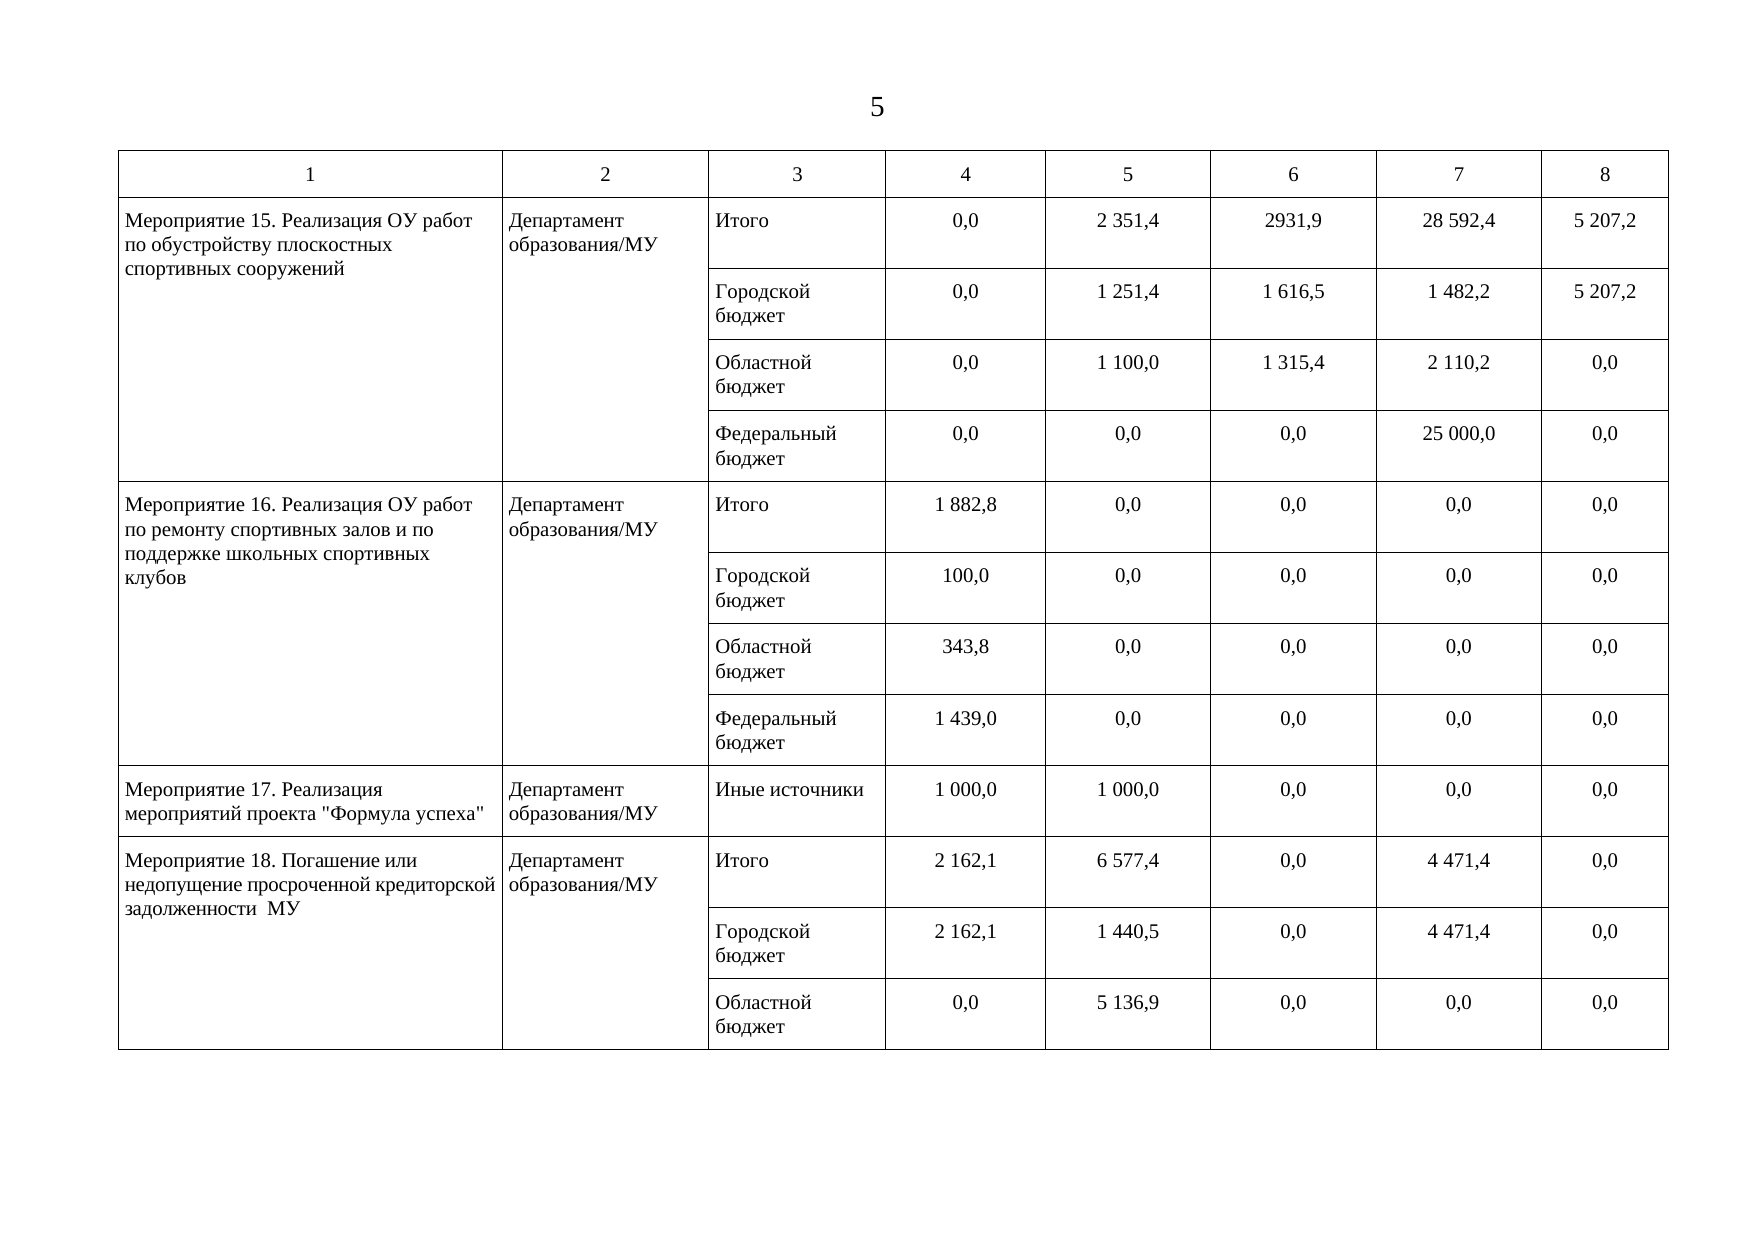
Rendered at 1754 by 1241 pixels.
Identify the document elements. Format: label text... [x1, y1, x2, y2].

table_header 4 [886, 151, 1045, 197]
table_cell 0,0 [1542, 624, 1668, 694]
table_cell 0,0 [1211, 837, 1376, 907]
table_cell 0,0 [1377, 695, 1541, 765]
table_cell Итого [709, 837, 885, 907]
table_cell 6 577,4 [1046, 837, 1210, 907]
table_cell 0,0 [886, 411, 1045, 481]
table_cell 0,0 [1377, 624, 1541, 694]
table_cell 2 351,4 [1046, 198, 1210, 268]
table_cell 0,0 [1046, 553, 1210, 623]
table_cell Мероприятие 17. Реализация мероприятий проекта "Формула успеха" [119, 766, 502, 836]
table_cell Областной бюджет [709, 624, 885, 694]
table_cell 0,0 [1542, 766, 1668, 836]
table_cell Департамент образования/МУ [503, 482, 708, 765]
table_cell 1 882,8 [886, 482, 1045, 552]
table_cell 0,0 [1211, 979, 1376, 1049]
table_header 5 [1046, 151, 1210, 197]
table_cell 5 136,9 [1046, 979, 1210, 1049]
table_cell 2 162,1 [886, 837, 1045, 907]
table_header 2 [503, 151, 708, 197]
table_cell Департамент образования/МУ [503, 837, 708, 1049]
table_cell 343,8 [886, 624, 1045, 694]
table_cell 0,0 [1377, 766, 1541, 836]
table_cell 0,0 [1046, 411, 1210, 481]
table_cell Итого [709, 198, 885, 268]
table_cell 1 315,4 [1211, 340, 1376, 410]
table_cell 0,0 [1211, 908, 1376, 978]
table_header 1 [119, 151, 502, 197]
table_cell 0,0 [1211, 766, 1376, 836]
table_cell 2931,9 [1211, 198, 1376, 268]
table_cell 0,0 [1542, 979, 1668, 1049]
table_cell 1 000,0 [1046, 766, 1210, 836]
table_cell 2 162,1 [886, 908, 1045, 978]
table_cell 1 616,5 [1211, 269, 1376, 339]
table_cell 0,0 [1211, 482, 1376, 552]
table_cell Федеральный бюджет [709, 411, 885, 481]
table_cell 5 207,2 [1542, 198, 1668, 268]
table_cell 0,0 [1542, 695, 1668, 765]
table_cell 0,0 [1046, 624, 1210, 694]
table_cell Областной бюджет [709, 340, 885, 410]
table_cell Иные источники [709, 766, 885, 836]
table_cell 2 110,2 [1377, 340, 1541, 410]
table_cell 0,0 [1377, 979, 1541, 1049]
table_cell 0,0 [1211, 624, 1376, 694]
table_cell 1 251,4 [1046, 269, 1210, 339]
table_cell 0,0 [886, 979, 1045, 1049]
table_cell 0,0 [1542, 908, 1668, 978]
table_cell Федеральный бюджет [709, 695, 885, 765]
table_cell 0,0 [1211, 553, 1376, 623]
table_header 7 [1377, 151, 1541, 197]
table_cell Городской бюджет [709, 908, 885, 978]
table_cell 1 439,0 [886, 695, 1045, 765]
table_cell 0,0 [1211, 695, 1376, 765]
table_cell 100,0 [886, 553, 1045, 623]
table_cell Городской бюджет [709, 269, 885, 339]
table_cell 0,0 [1542, 340, 1668, 410]
table_cell 0,0 [886, 340, 1045, 410]
table_cell Мероприятие 18. Погашение или недопущение просроченной кредиторской задолженности МУ [119, 837, 502, 1049]
table_cell 0,0 [886, 198, 1045, 268]
table_cell 0,0 [1542, 482, 1668, 552]
table_cell 1 440,5 [1046, 908, 1210, 978]
table_cell 1 100,0 [1046, 340, 1210, 410]
table_cell Областной бюджет [709, 979, 885, 1049]
table_header 3 [709, 151, 885, 197]
table_header 6 [1211, 151, 1376, 197]
table_cell Итого [709, 482, 885, 552]
table_cell 28 592,4 [1377, 198, 1541, 268]
table_cell 0,0 [1542, 553, 1668, 623]
table_cell 25 000,0 [1377, 411, 1541, 481]
table_cell 4 471,4 [1377, 837, 1541, 907]
table_cell Департамент образования/МУ [503, 766, 708, 836]
table_cell Городской бюджет [709, 553, 885, 623]
table_cell Департамент образования/МУ [503, 198, 708, 481]
table_cell Мероприятие 15. Реализация ОУ работ по обустройству плоскостных спортивных сооружений [119, 198, 502, 481]
table_cell 0,0 [1046, 482, 1210, 552]
table_cell 0,0 [1542, 837, 1668, 907]
table_cell 0,0 [1211, 411, 1376, 481]
table_header 8 [1542, 151, 1668, 197]
table_cell 0,0 [1377, 482, 1541, 552]
table_cell 1 482,2 [1377, 269, 1541, 339]
table_cell 1 000,0 [886, 766, 1045, 836]
table_cell 0,0 [1377, 553, 1541, 623]
table_cell 4 471,4 [1377, 908, 1541, 978]
table_cell Мероприятие 16. Реализация ОУ работ по ремонту спортивных залов и по поддержке школьных спортивных клубов [119, 482, 502, 765]
table_cell 5 207,2 [1542, 269, 1668, 339]
table_cell 0,0 [1542, 411, 1668, 481]
table_cell 0,0 [886, 269, 1045, 339]
table_cell 0,0 [1046, 695, 1210, 765]
